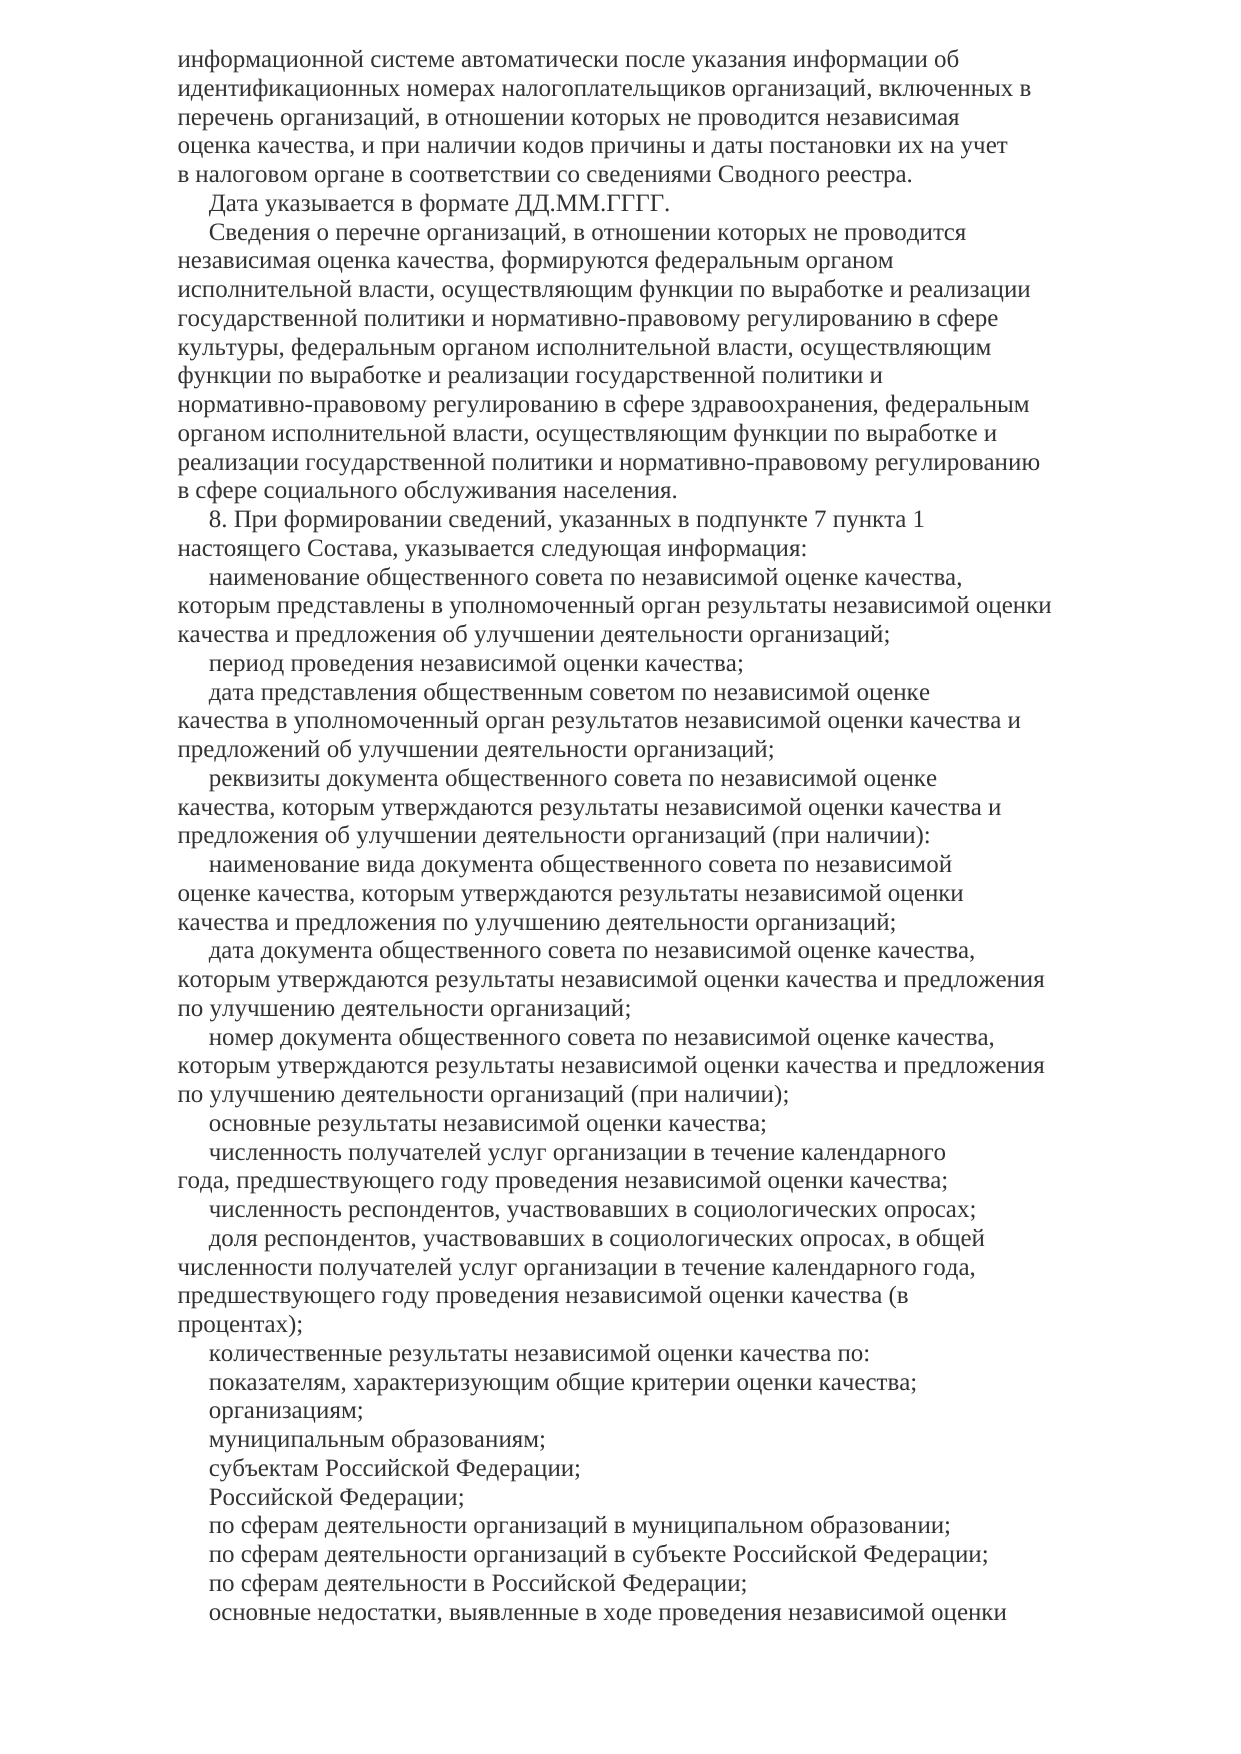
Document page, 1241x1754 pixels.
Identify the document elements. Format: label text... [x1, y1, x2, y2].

text 8. При формировании сведений, указанных в подпункте 7 пункта 1 [177, 504, 1152, 533]
text исполнительной власти, осуществляющим функции по выработке и реализации [177, 274, 1152, 303]
text наименование вида документа общественного совета по независимой [177, 849, 1152, 878]
text наименование общественного совета по независимой оценке качества, [177, 562, 1152, 591]
text качества и предложения об улучшении деятельности организаций; [177, 619, 1152, 648]
text органом исполнительной власти, осуществляющим функции по выработке и [177, 418, 1152, 447]
text численности получателей услуг организации в течение календарного года, [177, 1252, 1152, 1281]
text функции по выработке и реализации государственной политики и [177, 361, 1152, 389]
text которым представлены в уполномоченный орган результаты независимой оценки [177, 591, 1152, 619]
text нормативно-правовому регулированию в сфере здравоохранения, федеральным [177, 389, 1152, 418]
text года, предшествующего году проведения независимой оценки качества; [177, 1166, 1152, 1194]
text качества, которым утверждаются результаты независимой оценки качества и [177, 792, 1152, 821]
text Российской Федерации; [177, 1482, 1152, 1511]
text настоящего Состава, указывается следующая информация: [177, 533, 1152, 562]
text дата представления общественным советом по независимой оценке [177, 677, 1152, 706]
text показателям, характеризующим общие критерии оценки качества; [177, 1367, 1152, 1396]
text качества и предложения по улучшению деятельности организаций; [177, 907, 1152, 936]
text независимая оценка качества, формируются федеральным органом [177, 246, 1152, 274]
text процентах); [177, 1309, 1152, 1338]
text дата документа общественного совета по независимой оценке качества, [177, 936, 1152, 964]
text субъектам Российской Федерации; [177, 1453, 1152, 1482]
text численность получателей услуг организации в течение календарного [177, 1137, 1152, 1166]
text в налоговом органе в соответствии со сведениями Сводного реестра. [177, 159, 1152, 188]
text основные результаты независимой оценки качества; [177, 1108, 1152, 1137]
text предшествующего году проведения независимой оценки качества (в [177, 1281, 1152, 1309]
text перечень организаций, в отношении которых не проводится независимая [177, 102, 1152, 131]
text государственной политики и нормативно-правовому регулированию в сфере [177, 303, 1152, 332]
text муниципальным образованиям; [177, 1424, 1152, 1453]
text основные недостатки, выявленные в ходе проведения независимой оценки [177, 1597, 1152, 1626]
text которым утверждаются результаты независимой оценки качества и предложения [177, 1051, 1152, 1079]
text в сфере социального обслуживания населения. [177, 476, 1152, 504]
text по улучшению деятельности организаций; [177, 993, 1152, 1022]
text по сферам деятельности в Российской Федерации; [177, 1568, 1152, 1597]
text Сведения о перечне организаций, в отношении которых не проводится [177, 217, 1152, 246]
text оценке качества, которым утверждаются результаты независимой оценки [177, 878, 1152, 907]
text предложений об улучшении деятельности организаций; [177, 734, 1152, 763]
text организациям; [177, 1396, 1152, 1424]
text Дата указывается в формате ДД.ММ.ГГГГ. [177, 188, 1152, 217]
text по улучшению деятельности организаций (при наличии); [177, 1079, 1152, 1108]
text по сферам деятельности организаций в субъекте Российской Федерации; [177, 1539, 1152, 1568]
text номер документа общественного совета по независимой оценке качества, [177, 1022, 1152, 1051]
text оценка качества, и при наличии кодов причины и даты постановки их на учет [177, 131, 1152, 159]
text культуры, федеральным органом исполнительной власти, осуществляющим [177, 332, 1152, 361]
text реализации государственной политики и нормативно-правовому регулированию [177, 447, 1152, 476]
text качества в уполномоченный орган результатов независимой оценки качества и [177, 706, 1152, 734]
text предложения об улучшении деятельности организаций (при наличии): [177, 821, 1152, 849]
text по сферам деятельности организаций в муниципальном образовании; [177, 1511, 1152, 1539]
text количественные результаты независимой оценки качества по: [177, 1338, 1152, 1367]
text численность респондентов, участвовавших в социологических опросах; [177, 1194, 1152, 1223]
text идентификационных номерах налогоплательщиков организаций, включенных в [177, 73, 1152, 102]
text доля респондентов, участвовавших в социологических опросах, в общей [177, 1223, 1152, 1252]
text информационной системе автоматически после указания информации об [177, 44, 1152, 73]
text период проведения независимой оценки качества; [177, 648, 1152, 677]
text реквизиты документа общественного совета по независимой оценке [177, 763, 1152, 792]
text которым утверждаются результаты независимой оценки качества и предложения [177, 964, 1152, 993]
